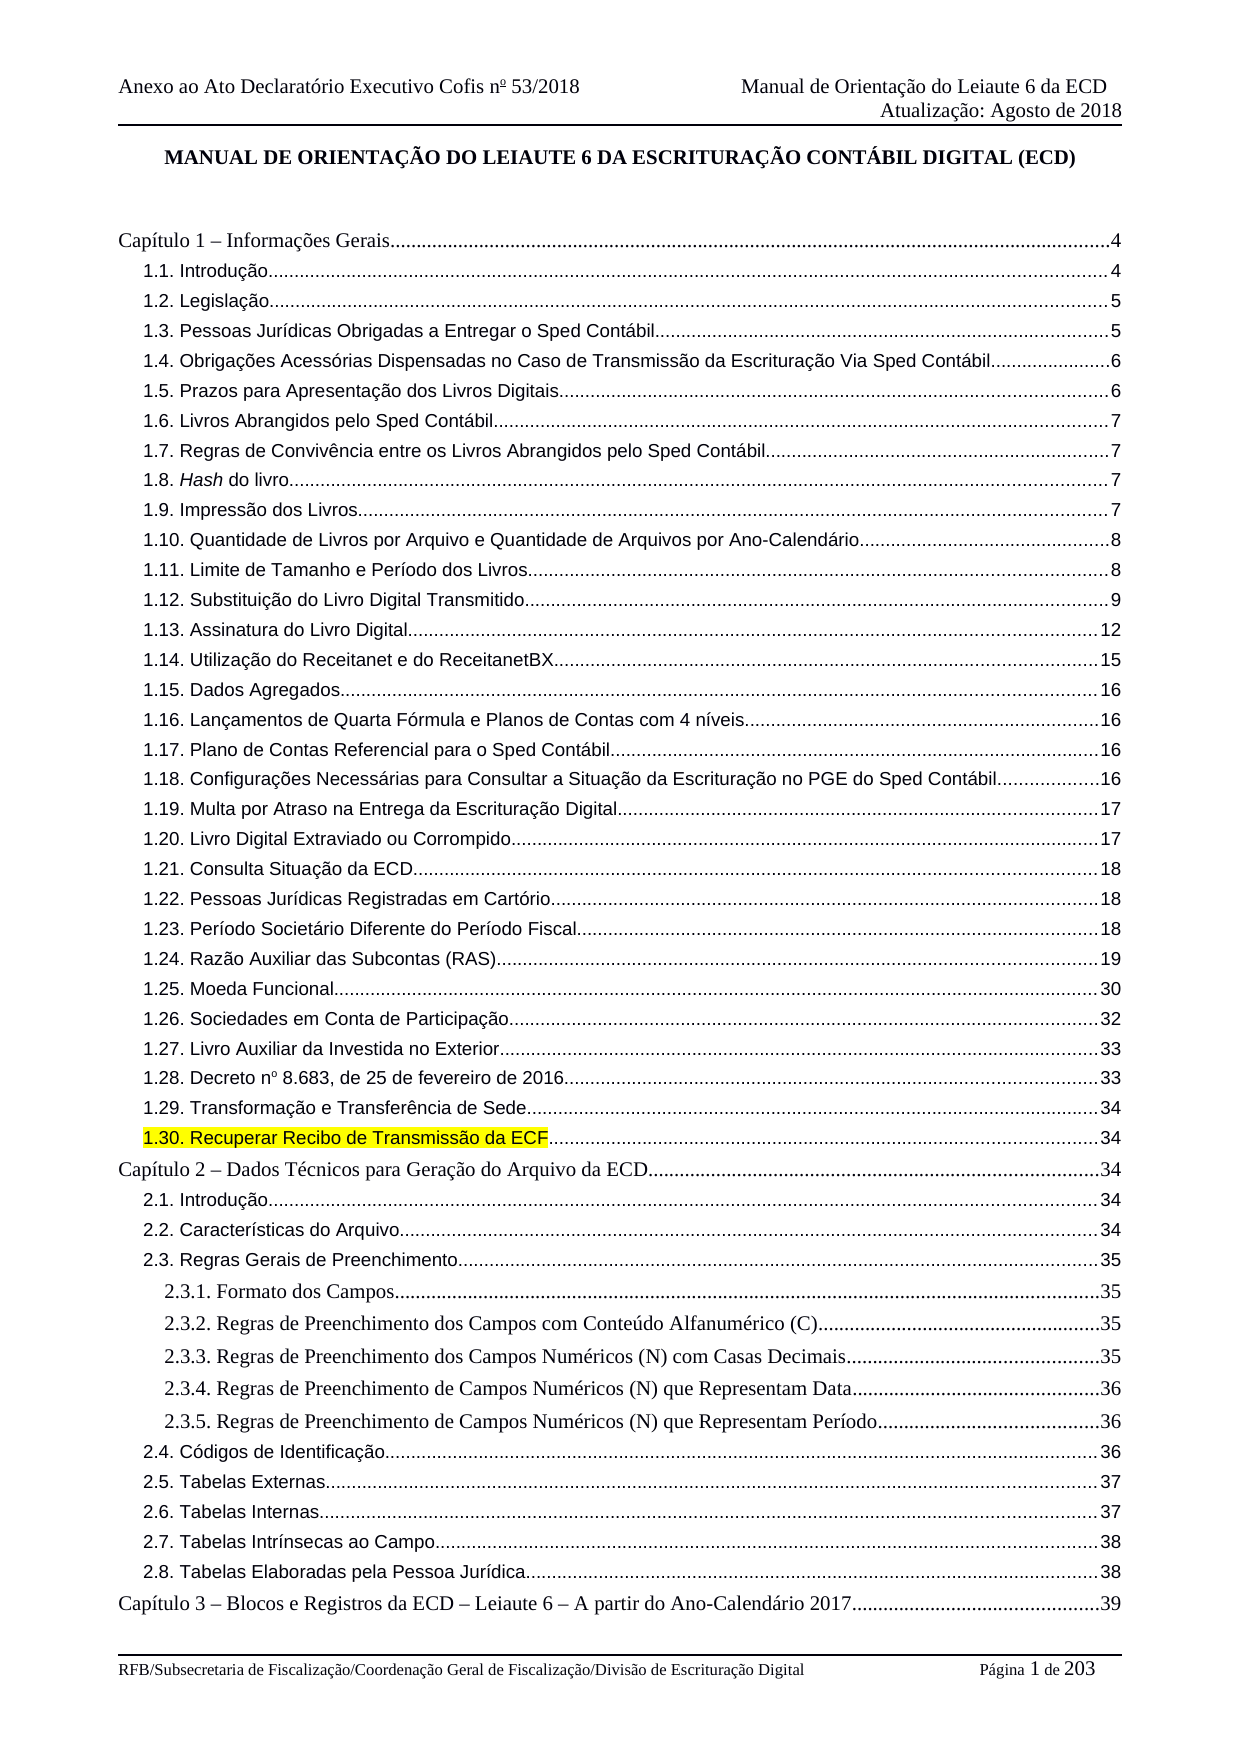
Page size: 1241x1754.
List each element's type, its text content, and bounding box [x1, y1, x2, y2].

text 1.21. Consulta Situação da ECD 18 [143, 858, 1122, 879]
text MANUAL DE ORIENTAÇÃO DO LEIAUTE 6 DA ESCRITURAÇÃO CONTÁBIL DIGITAL (ECD) [118, 145, 1122, 169]
text 1.4. Obrigações Acessórias Dispensadas no Caso de Transmissão da Escrituração Via Sped Contábil 6 [143, 350, 1122, 371]
text 2.8. Tabelas Elaboradas pela Pessoa Jurídica 38 [143, 1561, 1122, 1582]
text 2.4. Códigos de Identificação 36 [143, 1441, 1122, 1462]
text Capítulo 1 – Informações Gerais 4 [118, 228, 1122, 252]
text 2.3.3. Regras de Preenchimento dos Campos Numéricos (N) com Casas Decimais 35 [164, 1344, 1122, 1368]
text 1.10. Quantidade de Livros por Arquivo e Quantidade de Arquivos por Ano-Calendário 8 [143, 529, 1122, 551]
text 1.13. Assinatura do Livro Digital 12 [143, 619, 1122, 640]
text 2.3.2. Regras de Preenchimento dos Campos com Conteúdo Alfanumérico (C) 35 [164, 1311, 1122, 1335]
text 2.7. Tabelas Intrínsecas ao Campo 38 [143, 1531, 1122, 1552]
text 1.3. Pessoas Jurídicas Obrigadas a Entregar o Sped Contábil 5 [143, 320, 1122, 341]
text 1.22. Pessoas Jurídicas Registradas em Cartório 18 [143, 888, 1122, 909]
text 2.3.4. Regras de Preenchimento de Campos Numéricos (N) que Representam Data 36 [164, 1376, 1122, 1400]
text 2.6. Tabelas Internas 37 [143, 1501, 1122, 1522]
text 1.2. Legislação 5 [143, 290, 1122, 311]
text 1.16. Lançamentos de Quarta Fórmula e Planos de Contas com 4 níveis. 16 [143, 708, 1122, 730]
text 1.28. Decreto no 8.683, de 25 de fevereiro de 2016 33 [143, 1067, 1122, 1089]
text 1.7. Regras de Convivência entre os Livros Abrangidos pelo Sped Contábil 7 [143, 439, 1122, 461]
text 2.5. Tabelas Externas 37 [143, 1471, 1122, 1492]
text 1.26. Sociedades em Conta de Participação 32 [143, 1007, 1122, 1029]
text 1.12. Substituição do Livro Digital Transmitido 9 [143, 589, 1122, 610]
text 2.2. Características do Arquivo 34 [143, 1219, 1122, 1241]
text 2.1. Introdução 34 [143, 1189, 1122, 1211]
text 1.30. Recuperar Recibo de Transmissão da ECF 34 [548, 1127, 1122, 1148]
text 1.20. Livro Digital Extraviado ou Corrompido 17 [143, 828, 1122, 849]
text 2.3.1. Formato dos Campos 35 [164, 1279, 1122, 1303]
text 1.14. Utilização do Receitanet e do ReceitanetBX 15 [143, 649, 1122, 670]
text 2.3.5. Regras de Preenchimento de Campos Numéricos (N) que Representam Período 36 [164, 1408, 1122, 1433]
text 1.17. Plano de Contas Referencial para o Sped Contábil 16 [143, 738, 1122, 760]
text Capítulo 3 – Blocos e Registros da ECD – Leiaute 6 – A partir do Ano-Calendário 2017 39 [118, 1590, 1122, 1614]
text Capítulo 2 – Dados Técnicos para Geração do Arquivo da ECD 34 [118, 1157, 1122, 1181]
text 1.6. Livros Abrangidos pelo Sped Contábil 7 [143, 409, 1122, 431]
text 1.18. Configurações Necessárias para Consultar a Situação da Escrituração no PGE do Sped Contábil 16 [143, 768, 1122, 790]
text 1.8. Hash do livro 7 [143, 469, 1122, 491]
text 1.9. Impressão dos Livros 7 [143, 499, 1122, 521]
text 1.23. Período Societário Diferente do Período Fiscal 18 [143, 918, 1122, 939]
text 1.15. Dados Agregados 16 [143, 678, 1122, 700]
text 1.29. Transformação e Transferência de Sede 34 [143, 1097, 1122, 1119]
text 1.19. Multa por Atraso na Entrega da Escrituração Digital 17 [143, 798, 1122, 820]
text 1.24. Razão Auxiliar das Subcontas (RAS) 19 [143, 948, 1122, 969]
text 1.27. Livro Auxiliar da Investida no Exterior 33 [143, 1037, 1122, 1059]
text 1.25. Moeda Funcional 30 [143, 977, 1122, 999]
text 2.3. Regras Gerais de Preenchimento 35 [143, 1249, 1122, 1271]
text 1.5. Prazos para Apresentação dos Livros Digitais 6 [143, 379, 1122, 401]
text 1.11. Limite de Tamanho e Período dos Livros 8 [143, 559, 1122, 581]
text 1.1. Introdução 4 [143, 260, 1122, 282]
